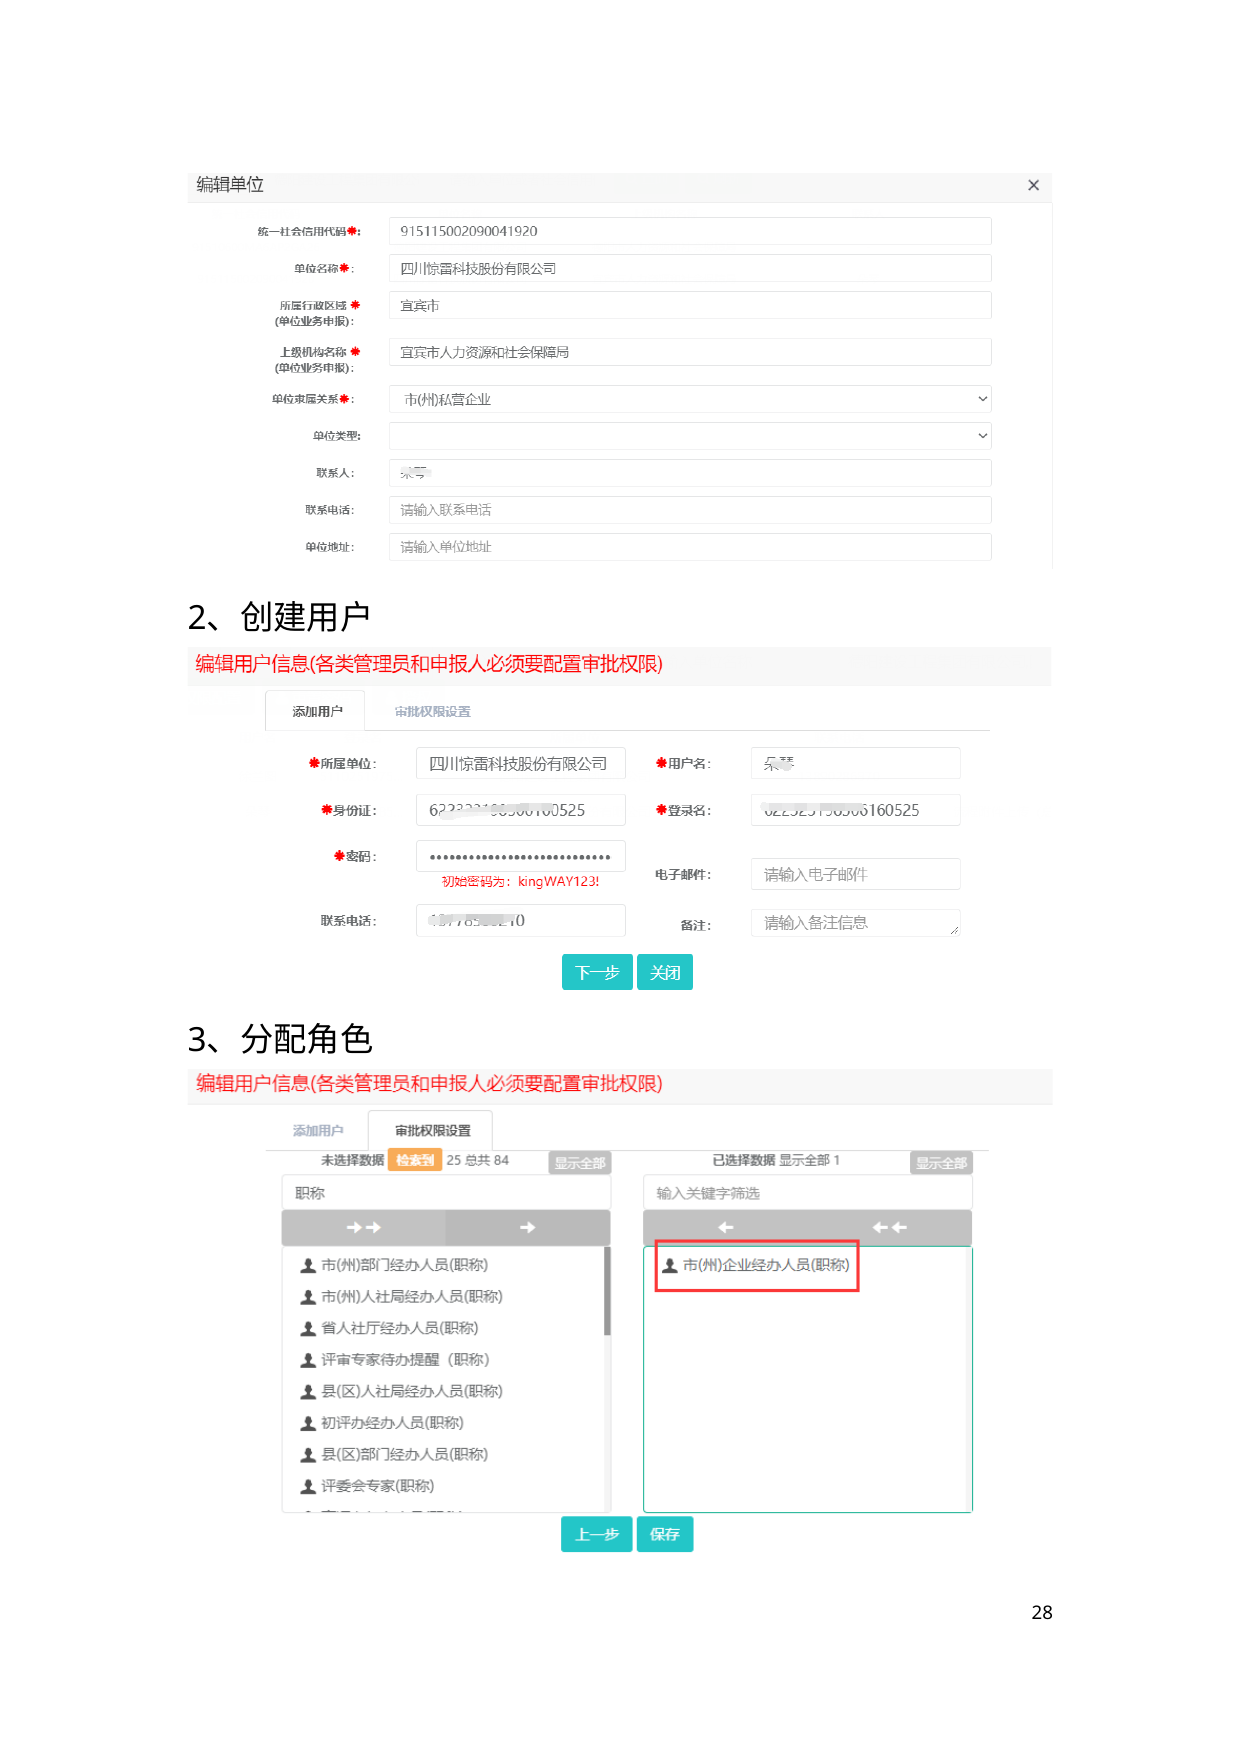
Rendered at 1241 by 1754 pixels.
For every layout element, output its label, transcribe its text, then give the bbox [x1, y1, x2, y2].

picture [187, 173, 1053, 569]
picture [187, 647, 1052, 991]
picture [187, 1069, 1053, 1570]
list 分配角色 [187, 1005, 1053, 1069]
list 创建用户 [187, 582, 1053, 647]
